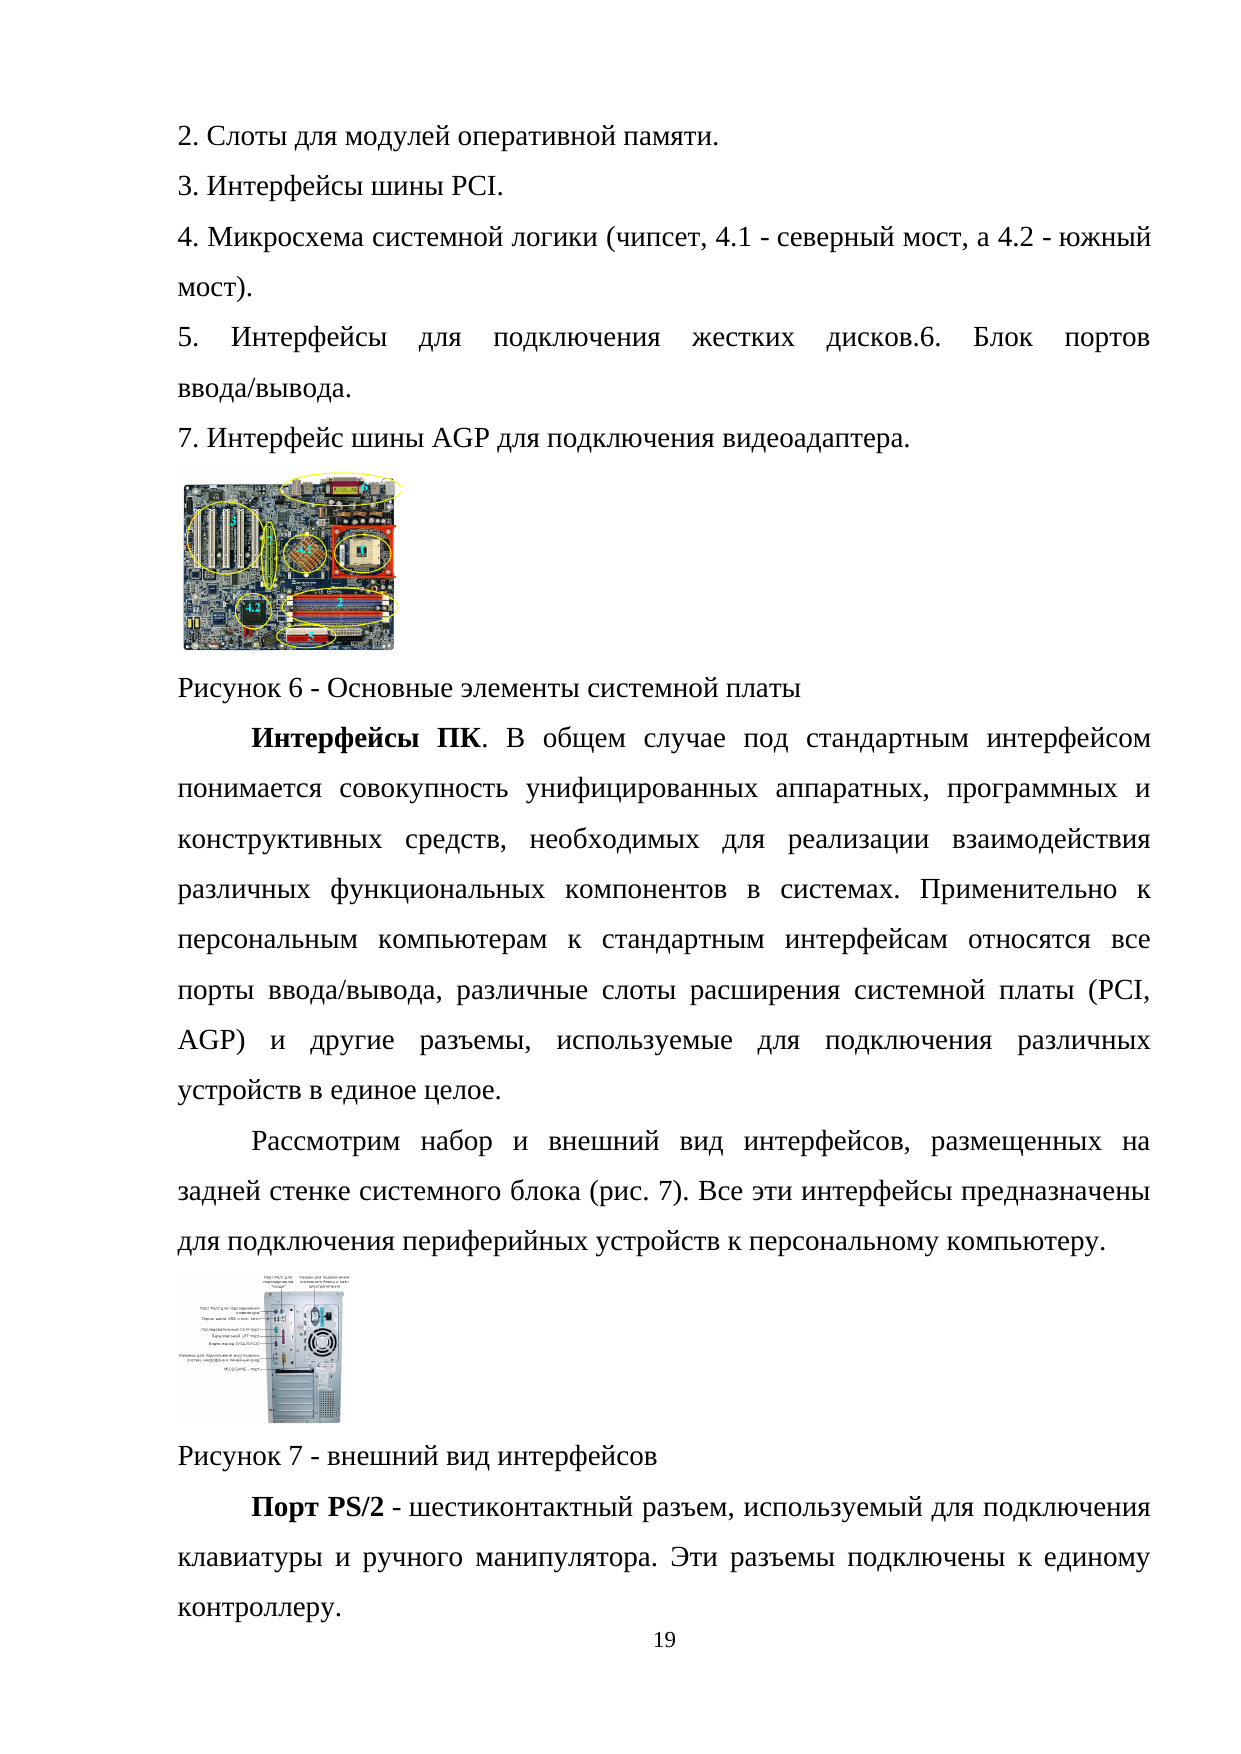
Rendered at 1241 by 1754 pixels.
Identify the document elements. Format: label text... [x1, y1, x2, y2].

text Рассмотрим набор и внешний вид интерфейсов, размещенных на задней стенке системного блока (рис. 7). Все эти интерфейсы предназначены для подключения периферийных устройств к персональному компьютеру. [177, 1123, 1152, 1257]
text Интерфейсы ПК. В общем случае под стандартным интерфейсом понимается совокупность унифицированных аппаратных, программных и конструктивных средств, необходимых для реализации взаимодействия различных функциональных компонентов в системах. Применительно к персональным компьютерам к стандартным интерфейсам относятся все порты ввода/вывода, различные слоты расширения системной платы (PCI, AGP) и другие разъемы, используемые для подключения различных устройств в единое целое. [177, 720, 1152, 1106]
text 4. Микросхема системной логики (чипсет, 4.1 - северный мост, а 4.2 - южный мост). [177, 219, 1152, 303]
text 3. Интерфейсы шины PCI. [177, 168, 1152, 202]
text Рисунок 7 - внешний вид интерфейсов [177, 1438, 1152, 1472]
text 2. Слоты для модулей оперативной памяти. [177, 118, 1152, 152]
text Порт PS/2 - шестиконтактный разъем, используемый для подключения клавиатуры и ручного манипулятора. Эти разъемы подключены к единому контроллеру. [177, 1489, 1152, 1623]
text 7. Интерфейс шины АGP для подключения видеоадаптера. [177, 420, 1152, 453]
picture [177, 1273, 352, 1425]
picture [177, 470, 401, 656]
text 5. Интерфейсы для подключения жестких дисков.6. Блок портов ввода/вывода. [177, 319, 1152, 403]
text Рисунок 6 - Основные элементы системной платы [177, 670, 1152, 703]
